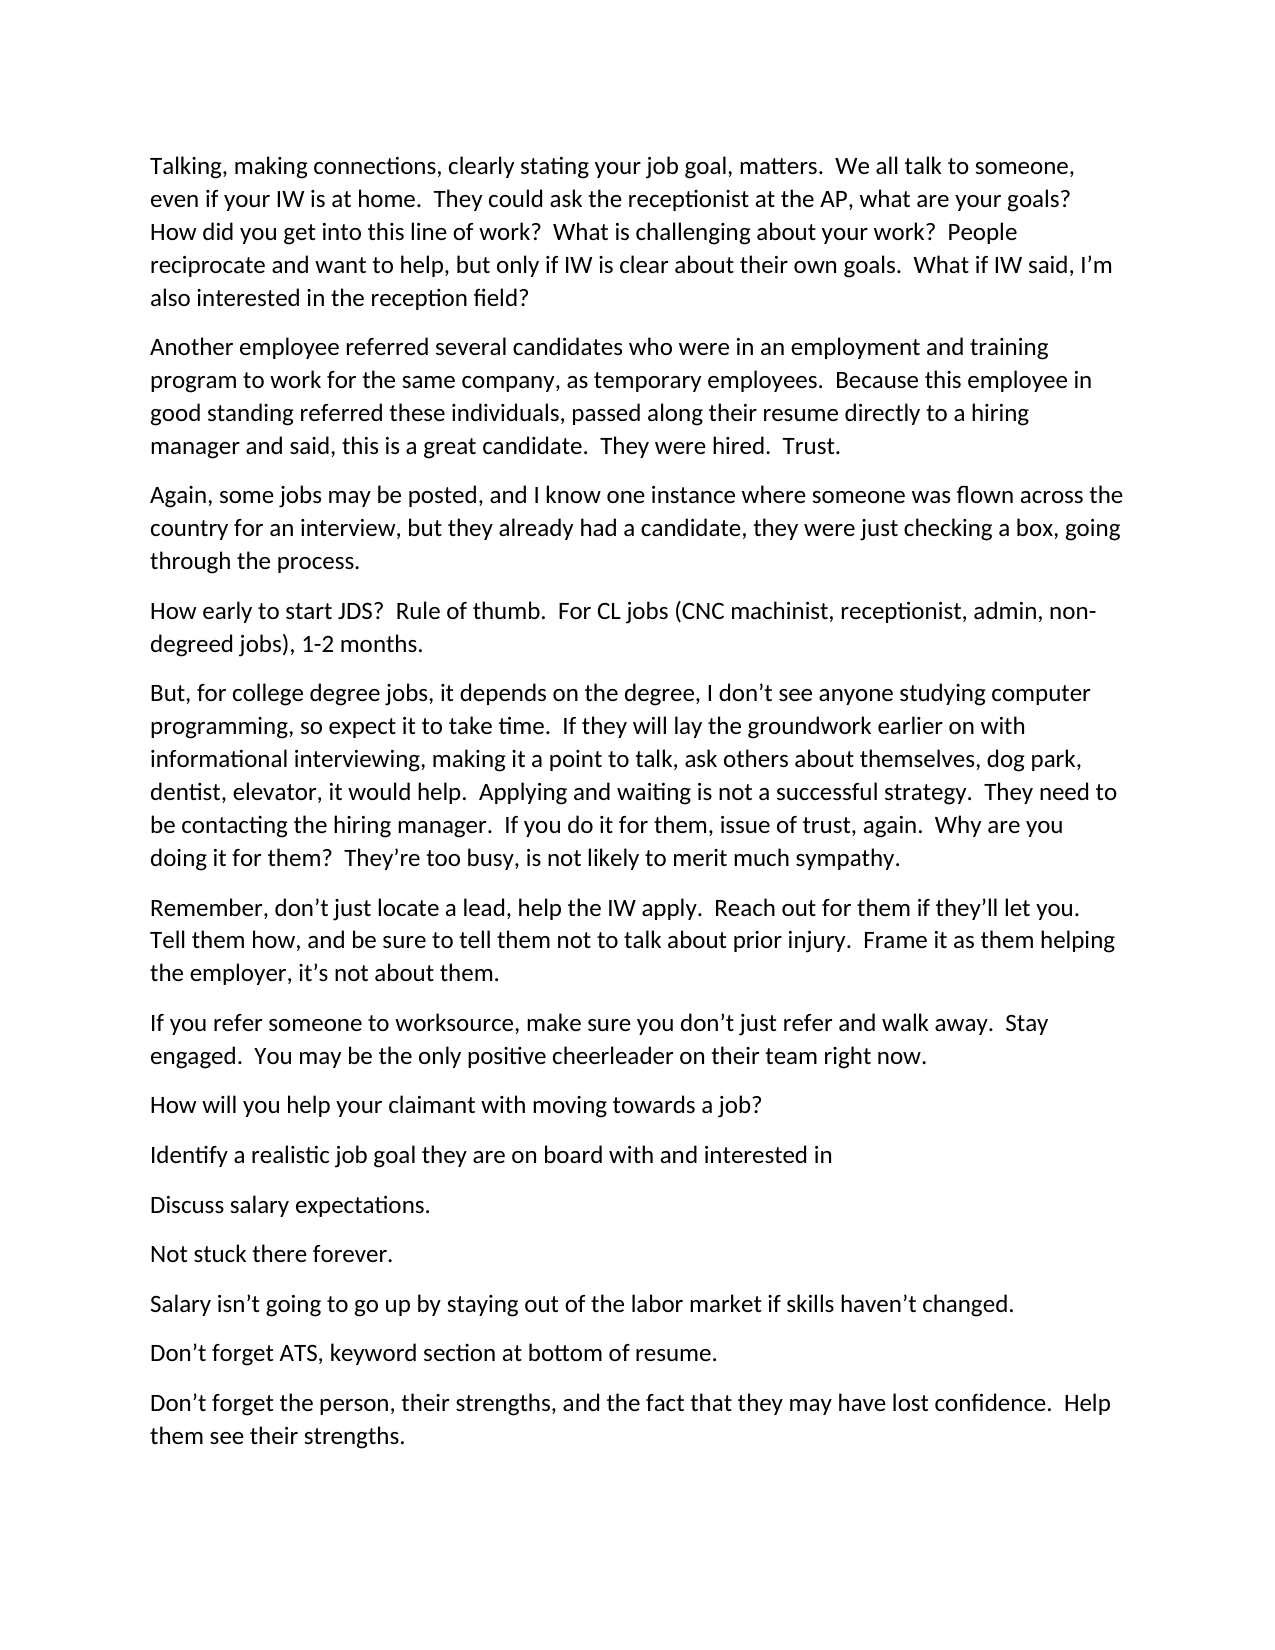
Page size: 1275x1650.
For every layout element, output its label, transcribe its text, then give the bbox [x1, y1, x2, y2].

text How early to start JDS? Rule of thumb. For CL jobs (CNC machinist, receptionist, admin, non-degreed jobs), 1-2 months. [150, 595, 1125, 658]
text Again, some jobs may be posted, and I know one instance where someone was flown across the country for an interview, but they already had a candidate, they were just checking a box, going through the process. [150, 479, 1125, 576]
text Discuss salary expectations. [150, 1189, 1125, 1219]
text How will you help your claimant with moving towards a job? [150, 1089, 1125, 1120]
text Identify a realistic job goal they are on board with and interested in [150, 1139, 1125, 1170]
text Not stuck there forever. [150, 1238, 1125, 1269]
text Talking, making connections, clearly stating your job goal, matters. We all talk to someone, even if your IW is at home. They could ask the receptionist at the AP, what are your goals? How did you get into this line of work? What is challenging about your work? People reciprocate and want to help, but only if IW is clear about their own goals. What if IW said, I’m also interested in the reception field? [150, 150, 1125, 312]
text Remember, don’t just locate a lead, help the IW apply. Reach out for them if they’ll let you. Tell them how, and be sure to tell them not to talk about prior injury. Frame it as them helping the employer, it’s not about them. [150, 892, 1125, 988]
text If you refer someone to worksource, make sure you don’t just refer and walk away. Stay engaged. You may be the only positive cheerleader on their team right now. [150, 1007, 1125, 1071]
text Don’t forget the person, their strengths, and the fact that they may have lost confidence. Help them see their strengths. [150, 1387, 1125, 1451]
text Another employee referred several candidates who were in an employment and training program to work for the same company, as temporary employees. Because this employee in good standing referred these individuals, passed along their resume directly to a hiring manager and said, this is a great candidate. They were hired. Trust. [150, 331, 1125, 461]
text Salary isn’t going to go up by staying out of the labor market if skills haven’t changed. [150, 1288, 1125, 1318]
text But, for college degree jobs, it depends on the degree, I don’t see anyone studying computer programming, so expect it to take time. If they will lay the groundwork earlier on with informational interviewing, making it a point to talk, ask others about themselves, dog park, dentist, elevator, it would help. Applying and waiting is not a successful strategy. They need to be contacting the hiring manager. If you do it for them, issue of trust, again. Why are you doing it for them? They’re too busy, is not likely to merit much sympathy. [150, 677, 1125, 873]
text Don’t forget ATS, keyword section at bottom of resume. [150, 1337, 1125, 1368]
